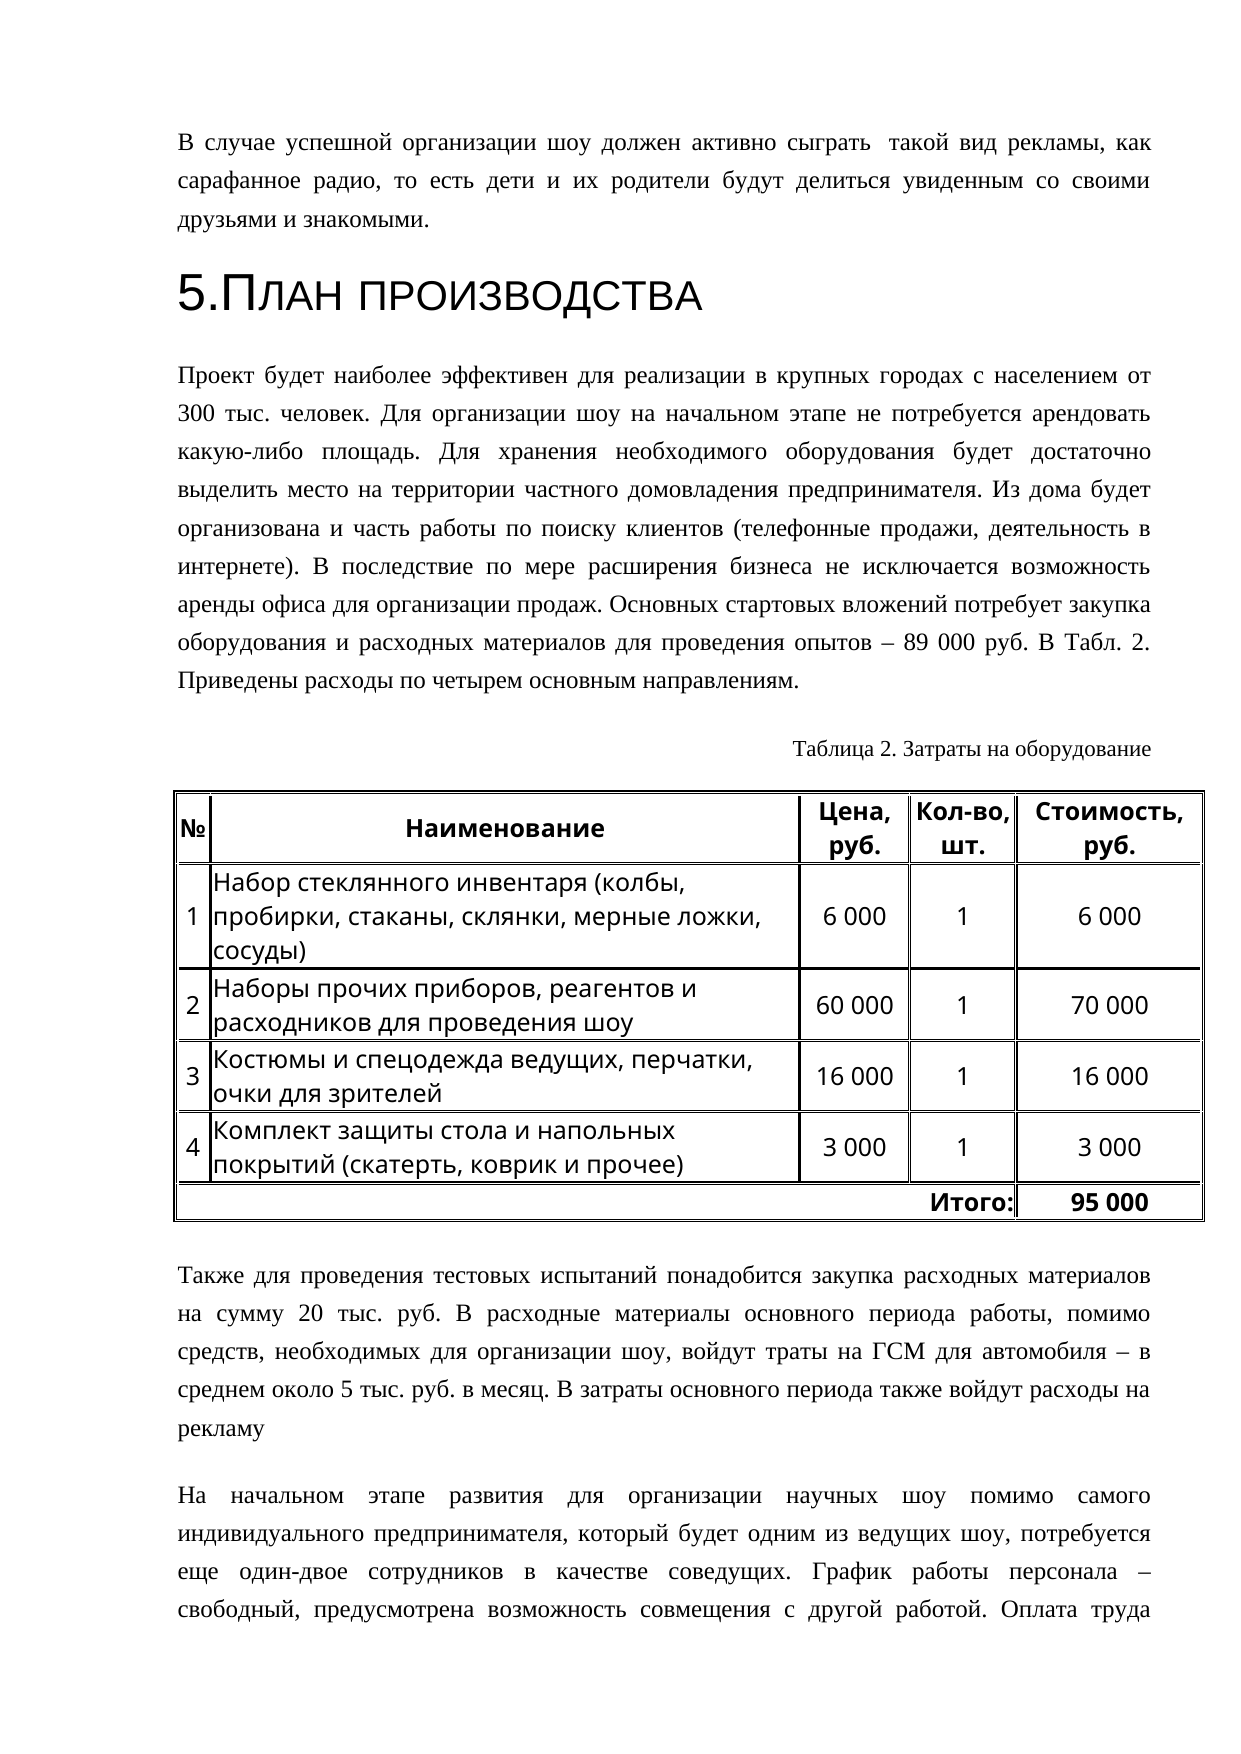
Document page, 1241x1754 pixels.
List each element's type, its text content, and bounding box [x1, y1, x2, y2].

text В случае успешной организации шоу должен активно сыграть такой вид рекламы, как сарафанное радио, то есть дети и их родители будут делиться увиденным со своими друзьями и знакомыми. [177, 118, 1152, 232]
table_cell 1 [911, 865, 1014, 967]
table_cell 1 [911, 1113, 1014, 1181]
table_cell 2 [177, 967, 209, 1038]
table_cell Комплект защиты стола и напольных покрытий (скатерть, коврик и прочее) [212, 1113, 798, 1181]
table_cell Наборы прочих приборов, реагентов и расходников для проведения шоу [212, 970, 798, 1038]
table_cell 6 000 [801, 865, 908, 967]
table_cell 1 [911, 1042, 1014, 1110]
table_header Наименование [210, 794, 799, 862]
table_cell 16 000 [801, 1042, 908, 1110]
table_header Кол-во, шт. [910, 792, 1016, 862]
table_cell 1 [175, 862, 210, 967]
table_cell 16 000 [1018, 1039, 1202, 1110]
table_cell 6 000 [1016, 862, 1203, 967]
table_cell 3 000 [1016, 1110, 1203, 1181]
table_cell Костюмы и спецодежда ведущих, перчатки, очки для зрителей [212, 1042, 798, 1110]
table_cell 3 [177, 1039, 209, 1110]
table_header Цена, руб. [799, 794, 910, 862]
table_cell 4 [175, 1110, 210, 1181]
text 5.План производства [177, 262, 1152, 322]
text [177, 1471, 1152, 1623]
table_cell 95 000 [1016, 1181, 1202, 1218]
table_header № [177, 794, 210, 862]
table_cell 1 [911, 970, 1014, 1038]
table_header Стоимость, руб. [1016, 794, 1202, 862]
table_cell 60 000 [801, 970, 908, 1038]
text Таблица 2. Затраты на оборудование [177, 723, 1152, 761]
table_cell Набор стеклянного инвентаря (колбы, пробирки, стаканы, склянки, мерные ложки, сосуды) [212, 865, 798, 967]
text Проект будет наиболее эффективен для реализации в крупных городах с населением от 300 тыс. человек. Для организации шоу на начальном этапе не потребуется арендовать какую-либо площадь. Для хранения необходимого оборудования будет достаточно выделить место на территории частного домовладения предпринимателя. Из дома будет организована и часть работы по поиску клиентов (телефонные продажи, деятельность в интернете). В последствие по мере расширения бизнеса не исключается возможность аренды офиса для организации продаж. Основных стартовых вложений потребует закупка оборудования и расходных материалов для проведения опытов – 89 000 руб. В Табл. 2. Приведены расходы по четырем основным направлениям. [177, 351, 1152, 694]
table_cell 70 000 [1018, 967, 1202, 1038]
text Также для проведения тестовых испытаний понадобится закупка расходных материалов на сумму 20 тыс. руб. В расходные материалы основного периода работы, помимо средств, необходимых для организации шоу, войдут траты на ГСМ для автомобиля – в среднем около 5 тыс. руб. в месяц. В затраты основного периода также войдут расходы на рекламу [177, 1251, 1152, 1441]
table_cell Итого: [177, 1181, 1016, 1218]
table_cell 3 000 [801, 1113, 908, 1181]
